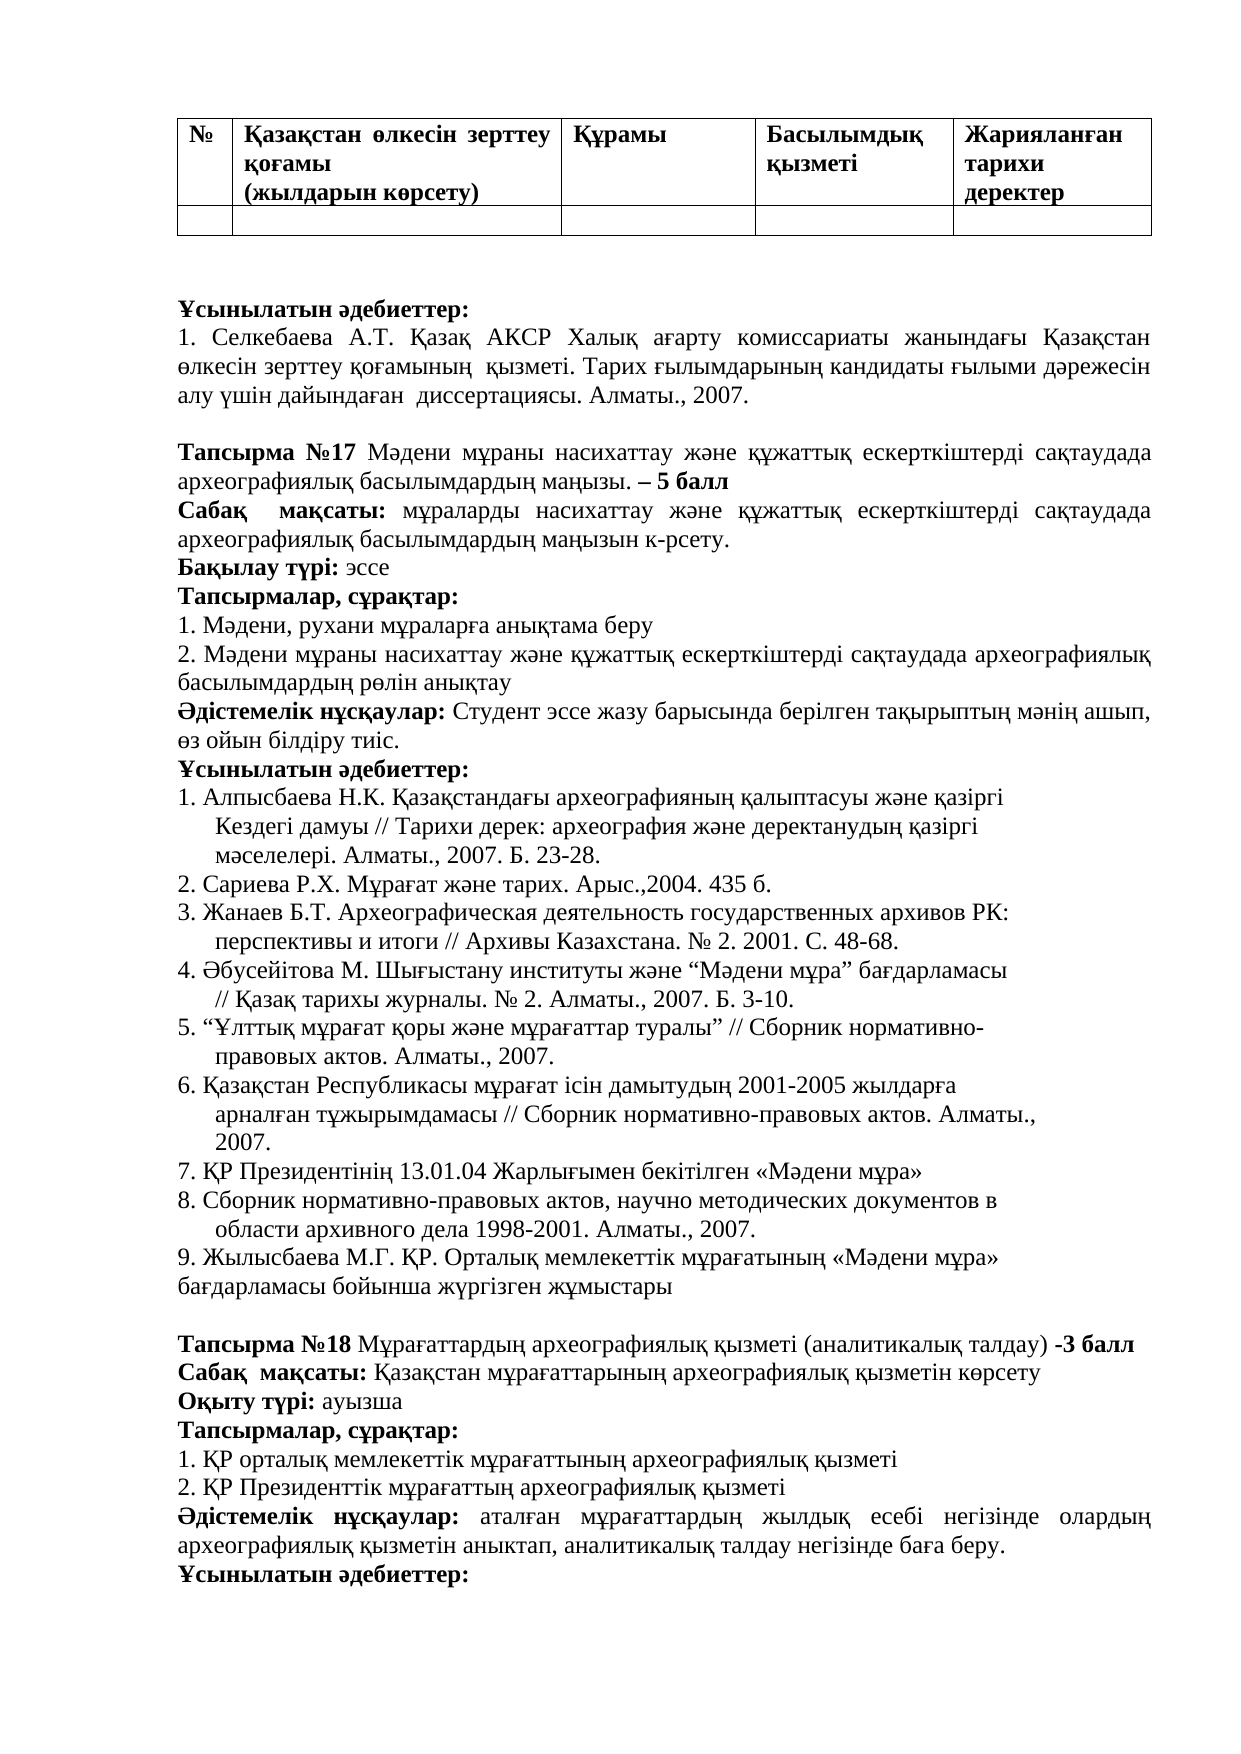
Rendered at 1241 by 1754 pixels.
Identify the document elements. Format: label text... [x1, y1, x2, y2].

table_header № [178, 119, 232, 205]
text правовых актов. Алматы., 2007. [177, 1041, 1152, 1070]
text мәселелері. Алматы., 2007. Б. 23-28. [177, 840, 1152, 869]
text 1. ҚР орталық мемлекеттік мұрағаттының археографиялық қызметі [177, 1444, 1152, 1472]
text Ұсынылатын әдебиеттер: [177, 1559, 1152, 1587]
text // Қазақ тарихы журналы. № 2. Алматы., 2007. Б. 3-10. [177, 984, 1152, 1012]
text 2. Мәдени мұраны насихаттау және құжаттық ескерткіштерді сақтаудада археографиялық басылымдардың рөлін анықтау [177, 639, 1152, 696]
text Оқыту түрі: ауызша [177, 1386, 1152, 1415]
text Ұсынылатын әдебиеттер: [177, 754, 1152, 782]
table_header Қазақстан өлкесін зерттеу қоғамы (жылдарын көрсету) [233, 119, 561, 205]
text 7. ҚР Президентінің 13.01.04 Жарлығымен бекітілген «Мәдени мұра» [177, 1156, 1152, 1185]
text 2. Сариева Р.Х. Мұрағат және тарих. Арыс.,2004. 435 б. [177, 869, 1152, 897]
table_header Құрамы [562, 119, 755, 205]
text 6. Қазақстан Республикасы мұрағат ісін дамытудың 2001-2005 жылдарға [177, 1070, 1152, 1099]
text Бақылау түрі: эссе [177, 552, 1152, 581]
text 5. “Ұлттық мұрағат қоры және мұрағаттар туралы” // Сборник нормативно- [177, 1012, 1152, 1041]
table_cell [756, 206, 953, 235]
table_header Басылымдық қызметі [756, 119, 953, 205]
table_cell [233, 206, 561, 235]
text Сабақ мақсаты: мұраларды насихаттау және құжаттық ескерткіштерді сақтаудада археографиялық басылымдардың маңызын к-рсету. [177, 495, 1152, 552]
text Тапсырма №17 Мәдени мұраны насихаттау және құжаттық ескерткіштерді сақтаудада археографиялық басылымдардың маңызы. – 5 балл [177, 437, 1152, 495]
text 2007. [177, 1127, 1152, 1156]
table_header Жарияланған тарихи деректер [954, 119, 1151, 205]
table_cell [178, 206, 232, 235]
text Ұсынылатын әдебиеттер: [177, 294, 1152, 322]
text Тапсырмалар, сұрақтар: [177, 1415, 1152, 1444]
text 3. Жанаев Б.Т. Археографическая деятельность государственных архивов РК: [177, 897, 1152, 926]
text арналған тұжырымдамасы // Сборник нормативно-правовых актов. Алматы., [177, 1099, 1152, 1127]
text Тапсырмалар, сұрақтар: [177, 581, 1152, 610]
text 2. ҚР Президенттік мұрағаттың археографиялық қызметі [177, 1472, 1152, 1501]
text 8. Сборник нормативно-правовых актов, научно методических документов в [177, 1185, 1152, 1214]
text 1. Мәдени, рухани мұраларға анықтама беру [177, 610, 1152, 639]
text Кездегі дамуы // Тарихи дерек: археография және деректанудың қазіргі [177, 811, 1152, 840]
text Әдістемелік нұсқаулар: аталған мұрағаттардың жылдық есебі негізінде олардың археографиялық қызметін аныктап, аналитикалық талдау негізінде баға беру. [177, 1501, 1152, 1559]
text Әдістемелік нұсқаулар: Студент эссе жазу барысында берілген тақырыптың мәнің ашып, өз ойын білдіру тиіс. [177, 696, 1152, 754]
text Сабақ мақсаты: Қазақстан мұрағаттарының археографиялық қызметін көрсету [177, 1357, 1152, 1386]
text 1. Алпысбаева Н.К. Қазақстандағы археографияның қалыптасуы және қазіргі [177, 782, 1152, 811]
text Тапсырма №18 Мұрағаттардың археографиялық қызметі (аналитикалық талдау) -3 балл [177, 1329, 1152, 1357]
text 9. Жылысбаева М.Г. ҚР. Орталық мемлекеттік мұрағатының «Мәдени мұра» бағдарламасы бойынша жүргізген жұмыстары [177, 1242, 1152, 1300]
text перспективы и итоги // Архивы Казахстана. № 2. 2001. С. 48-68. [177, 926, 1152, 955]
table_cell [954, 206, 1151, 235]
text 4. Әбусейітова М. Шығыстану институты және “Мәдени мұра” бағдарламасы [177, 955, 1152, 984]
text 1. Селкебаева А.Т. Қазақ АКСР Халық ағарту комиссариаты жанындағы Қазақстан өлкесін зерттеу қоғамының қызметі. Тарих ғылымдарының кандидаты ғылыми дәрежесін алу үшін дайындаған диссертациясы. Алматы., 2007. [177, 322, 1152, 409]
text области архивного дела 1998-2001. Алматы., 2007. [177, 1214, 1152, 1242]
table_cell [562, 206, 755, 235]
